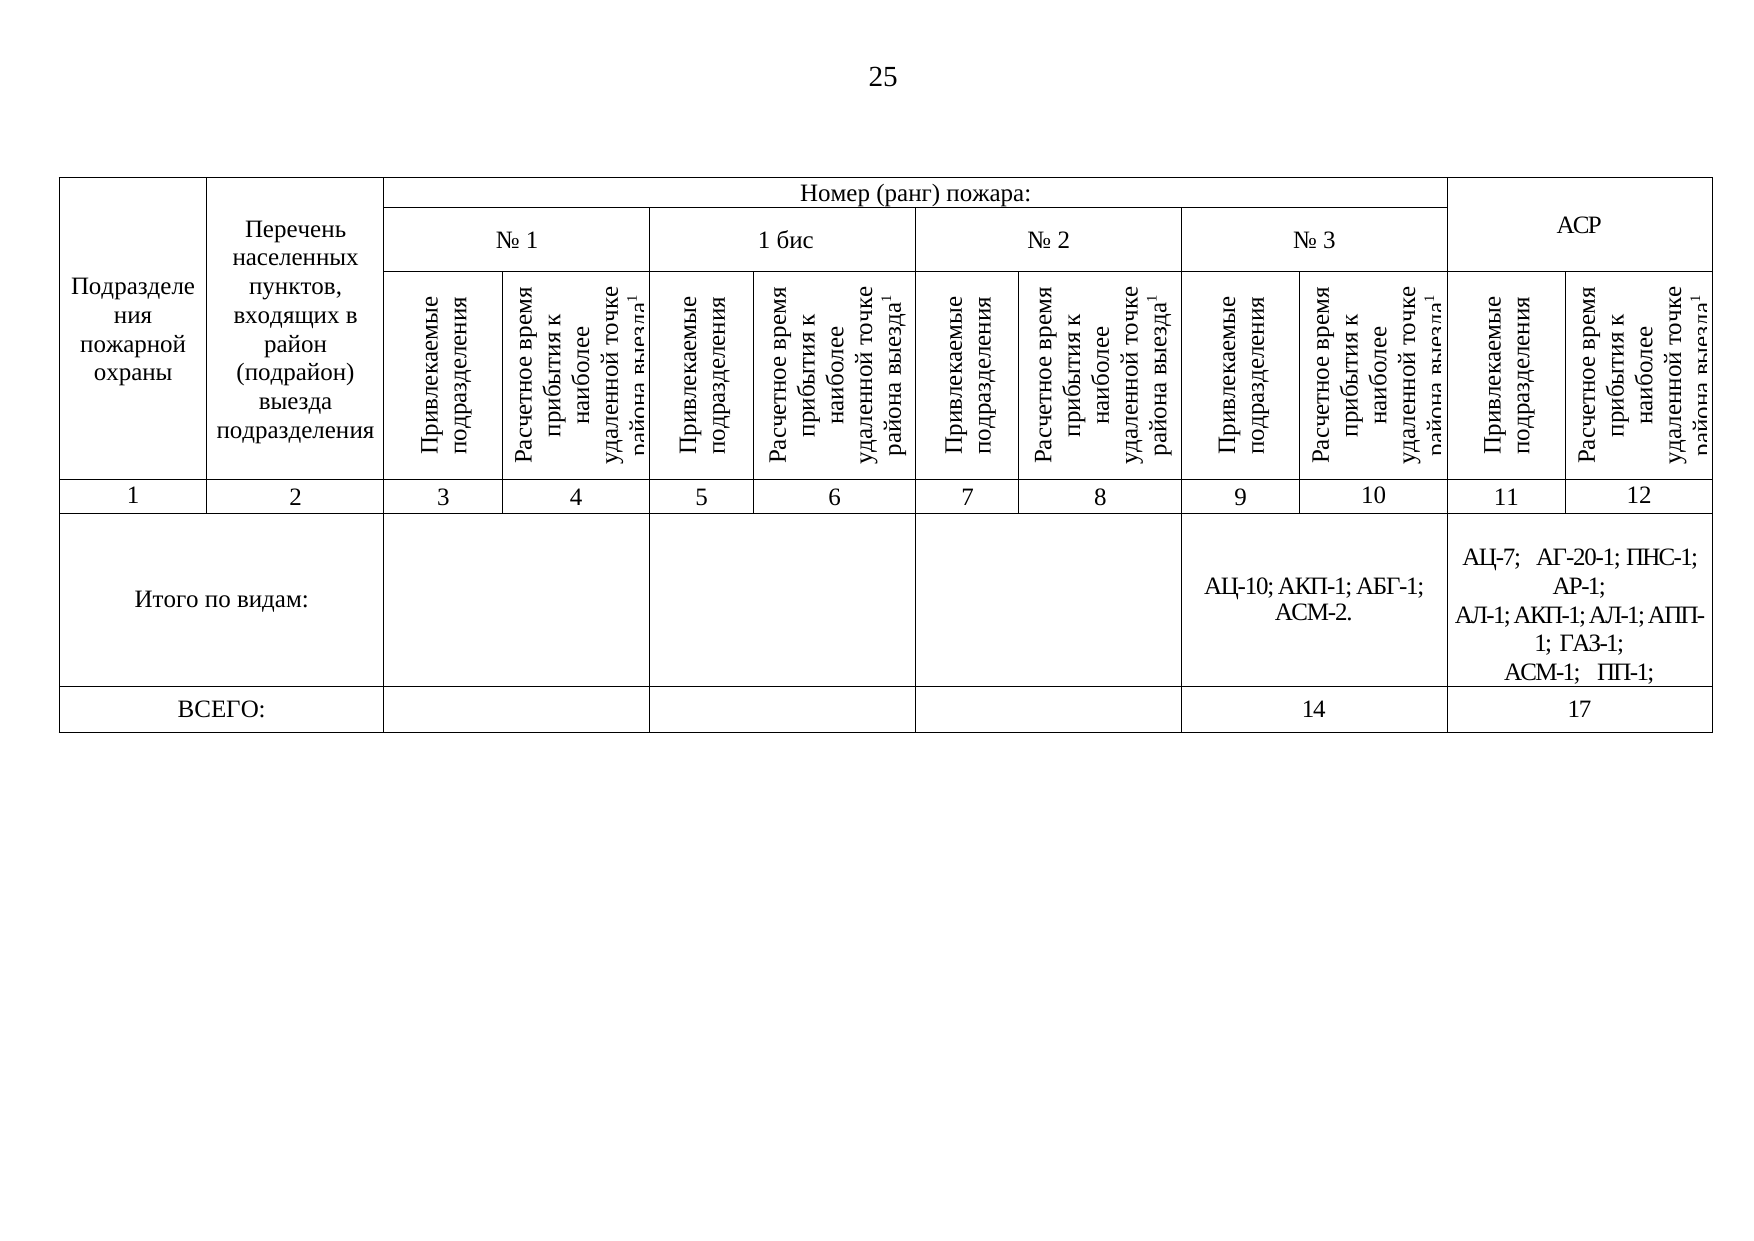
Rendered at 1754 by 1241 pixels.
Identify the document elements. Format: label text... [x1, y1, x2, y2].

table_cell 11 [1448, 480, 1565, 512]
table_cell 5 [650, 480, 753, 512]
table_header Подразделения пожарной охраны [60, 178, 206, 479]
table_cell [916, 514, 1181, 686]
table_header Номер (ранг) пожара: [384, 178, 1447, 207]
table_cell Привлекаемые подразделения [1448, 272, 1565, 479]
table_cell [384, 514, 649, 686]
table_cell 8 [1019, 480, 1181, 512]
table_cell Расчетное время прибытия к наиболее удаленной точке района выезда1 [1019, 272, 1181, 479]
table_cell 6 [754, 480, 915, 512]
table_cell Привлекаемые подразделения [650, 272, 753, 479]
table_cell Привлекаемые подразделения [1182, 272, 1299, 479]
table_cell 10 [1300, 480, 1447, 512]
table_cell № 1 [384, 208, 649, 271]
table_cell Расчетное время прибытия к наиболее удаленной точке района выезда1 [503, 272, 649, 479]
table_cell 2 [207, 480, 383, 512]
table_cell 1 [60, 480, 206, 512]
table_cell 3 [384, 480, 502, 512]
table_cell Расчетное время прибытия к наиболее удаленной точке района выезда1 [754, 272, 915, 479]
table_cell [650, 687, 915, 732]
table_cell Привлекаемые подразделения [916, 272, 1018, 479]
table_cell ВСЕГО: [60, 687, 383, 732]
table_cell Привлекаемые подразделения [384, 272, 502, 479]
table_cell 12 [1566, 480, 1712, 512]
table_cell [384, 687, 649, 732]
table_cell 17 [1448, 687, 1712, 732]
table_cell 14 [1182, 687, 1447, 732]
table_cell АЦ-7; АГ-20-1; ПНС-1; АР-1; АЛ-1; АКП-1; АЛ-1; АПП-1; ГАЗ-1; АСМ-1; ПП-1; [1448, 514, 1712, 686]
table_cell [916, 687, 1181, 732]
table_cell АЦ-10; АКП-1; АБГ-1; АСМ-2. [1182, 514, 1447, 686]
table_cell 1 бис [650, 208, 915, 271]
table_cell Расчетное время прибытия к наиболее удаленной точке района выезда1 [1300, 272, 1447, 479]
table_cell Итого по видам: [60, 514, 383, 686]
table_cell 7 [916, 480, 1018, 512]
table_cell 9 [1182, 480, 1299, 512]
table_cell № 2 [916, 208, 1181, 271]
table_cell Расчетное время прибытия к наиболее удаленной точке района выезда1 [1566, 272, 1712, 479]
table_header Перечень населенных пунктов, входящих в район (подрайон) выезда подразделения [207, 178, 383, 479]
table_header АСР [1448, 178, 1712, 271]
table_cell № 3 [1182, 208, 1447, 271]
table_cell 4 [503, 480, 649, 512]
table_cell [650, 514, 915, 686]
